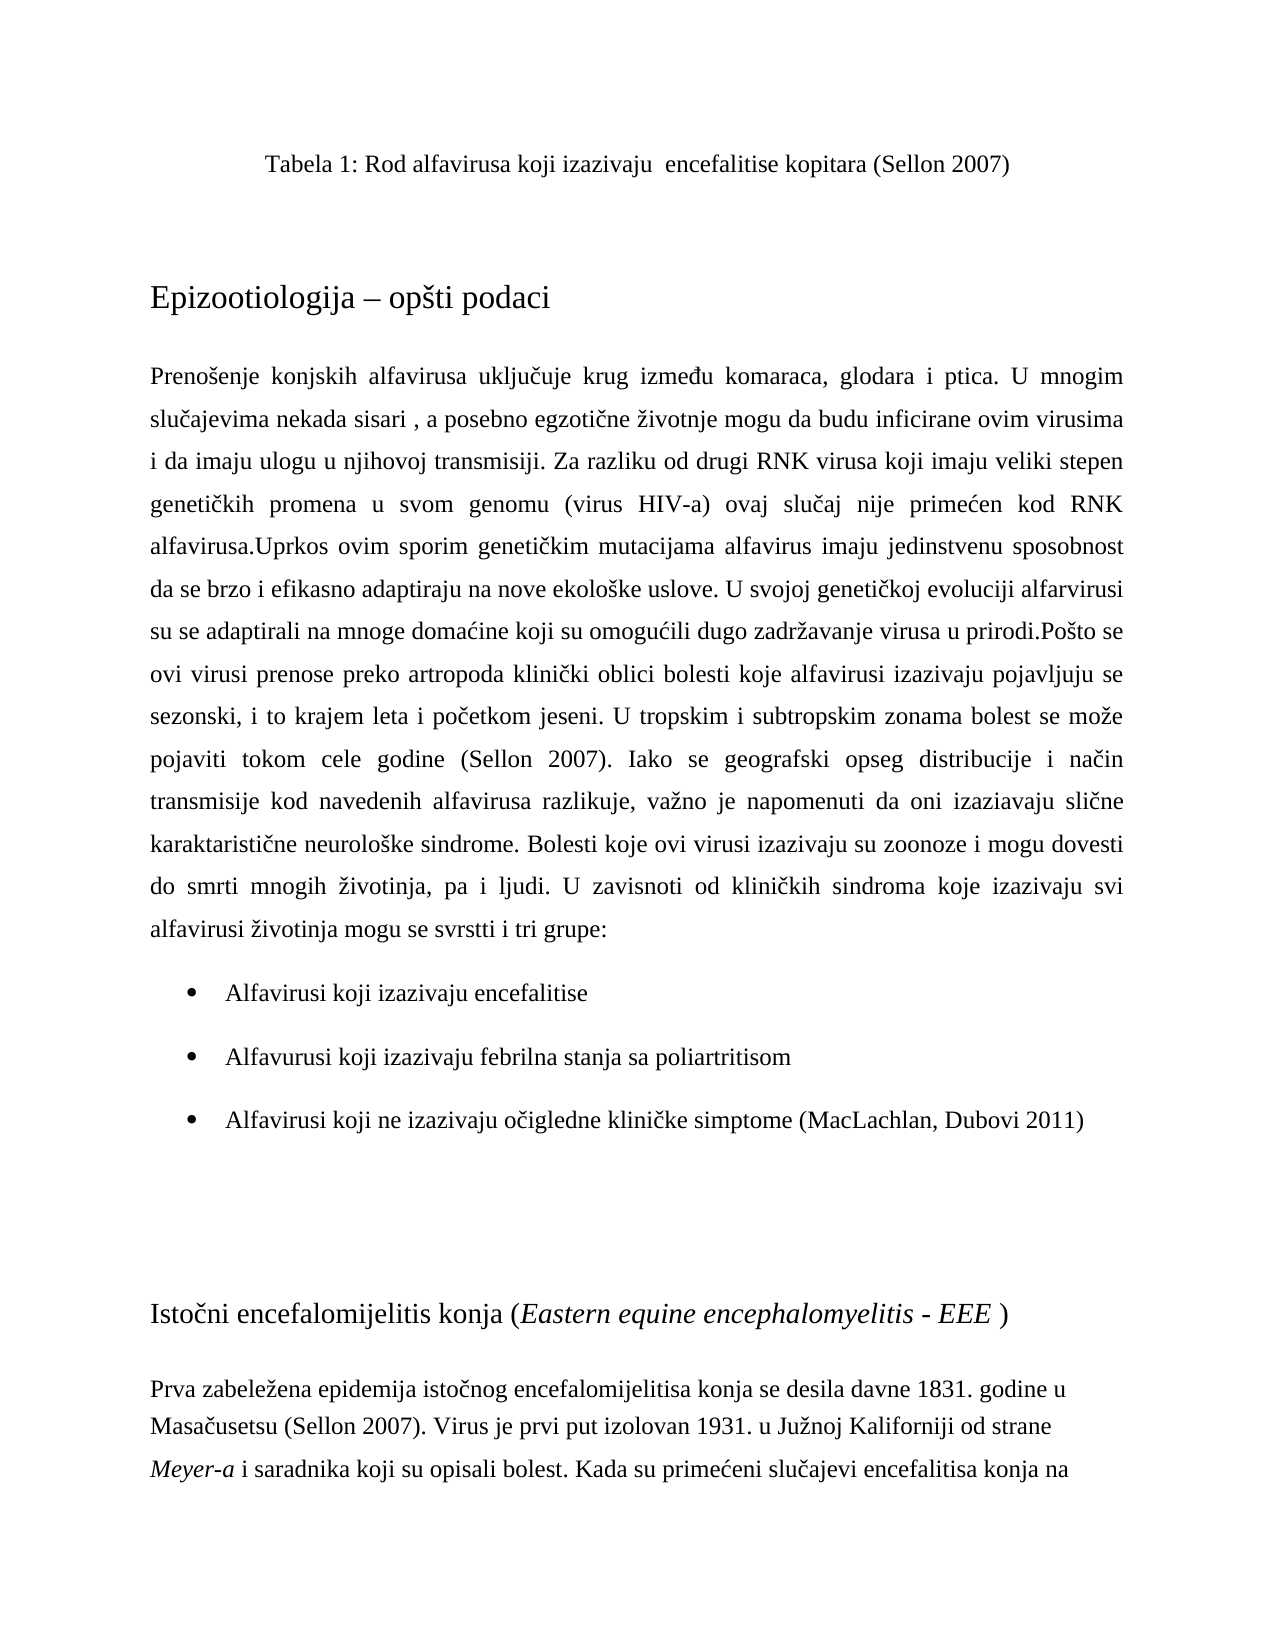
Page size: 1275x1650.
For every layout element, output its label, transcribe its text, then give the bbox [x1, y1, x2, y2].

text Prva zabeležena epidemija istočnog encefalomijelitisa konja se desila davne 1831. godine u Masačusetsu (Sellon 2007). Virus je prvi put izolovan 1931. u Južnoj Kaliforniji od strane [150, 1374, 1125, 1440]
text Epizootiologija – opšti podaci [150, 277, 1125, 315]
list Alfavirusi koji izazivaju encefalitise [187, 978, 1125, 1007]
list Alfavirusi koji ne izazivaju očigledne kliničke simptome (MacLachlan, Dubovi 2011) [187, 1106, 1125, 1134]
text Istočni encefalomijelitis konja (Eastern equine encephalomyelitis - EEE ) [150, 1297, 1125, 1331]
text Meyer-a i saradnika koji su opisali bolest. Kada su primećeni slučajevi encefalitisa konja na [150, 1454, 1125, 1483]
text Tabela 1: Rod alfavirusa koji izazivaju encefalitise kopitara (Sellon 2007) [264, 149, 1125, 178]
list Alfavurusi koji izazivaju febrilna stanja sa poliartritisom [187, 1042, 1125, 1071]
text Prenošenje konjskih alfavirusa uključuje krug između komaraca, glodara i ptica. U mnogim slučajevima nekada sisari , a posebno egzotične životnje mogu da budu inficirane ovim virusima i da imaju ulogu u njihovoj transmisiji. Za razliku od drugi RNK virusa koji imaju veliki stepen genetičkih promena u svom genomu (virus HIV-a) ovaj slučaj nije primećen kod RNK alfavirusa.Uprkos ovim sporim genetičkim mutacijama alfavirus imaju jedinstvenu sposobnost da se brzo i efikasno adaptiraju na nove ekološke uslove. U svojoj genetičkoj evoluciji alfarvirusi su se adaptirali na mnoge domaćine koji su omogućili dugo zadržavanje virusa u prirodi.Pošto se ovi virusi prenose preko artropoda klinički oblici bolesti koje alfavirusi izazivaju pojavljuju se sezonski, i to krajem leta i početkom jeseni. U tropskim i subtropskim zonama bolest se može pojaviti tokom cele godine (Sellon 2007). Iako se geografski opseg distribucije i način transmisije kod navedenih alfavirusa razlikuje, važno je napomenuti da oni izaziavaju slične karaktaristične neurološke sindrome. Bolesti koje ovi virusi izazivaju su zoonoze i mogu dovesti do smrti mnogih životinja, pa i ljudi. U zavisnoti od kliničkih sindroma koje izazivaju svi alfavirusi životinja mogu se svrstti i tri grupe: [150, 361, 1125, 943]
